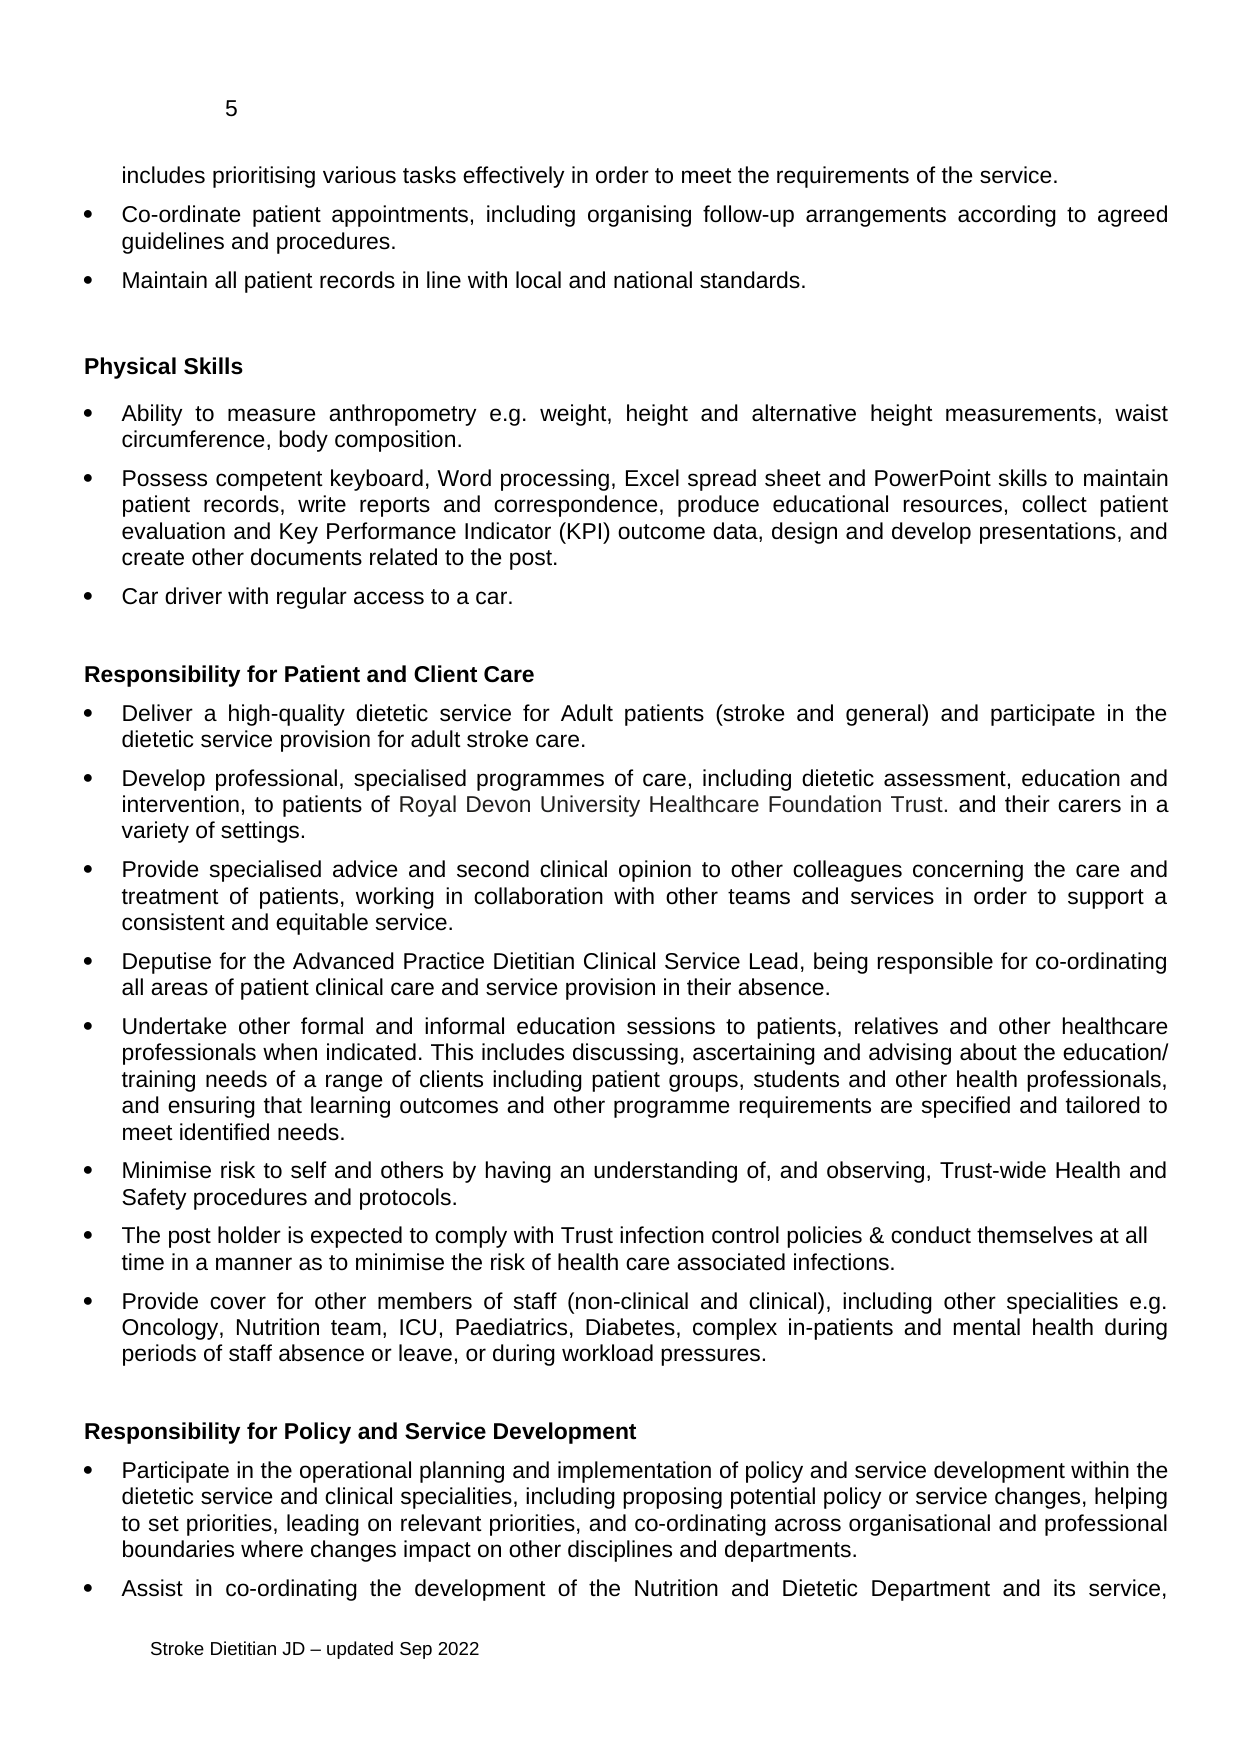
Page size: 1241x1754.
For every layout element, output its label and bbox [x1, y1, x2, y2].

table_cell [73, 150, 1180, 1601]
